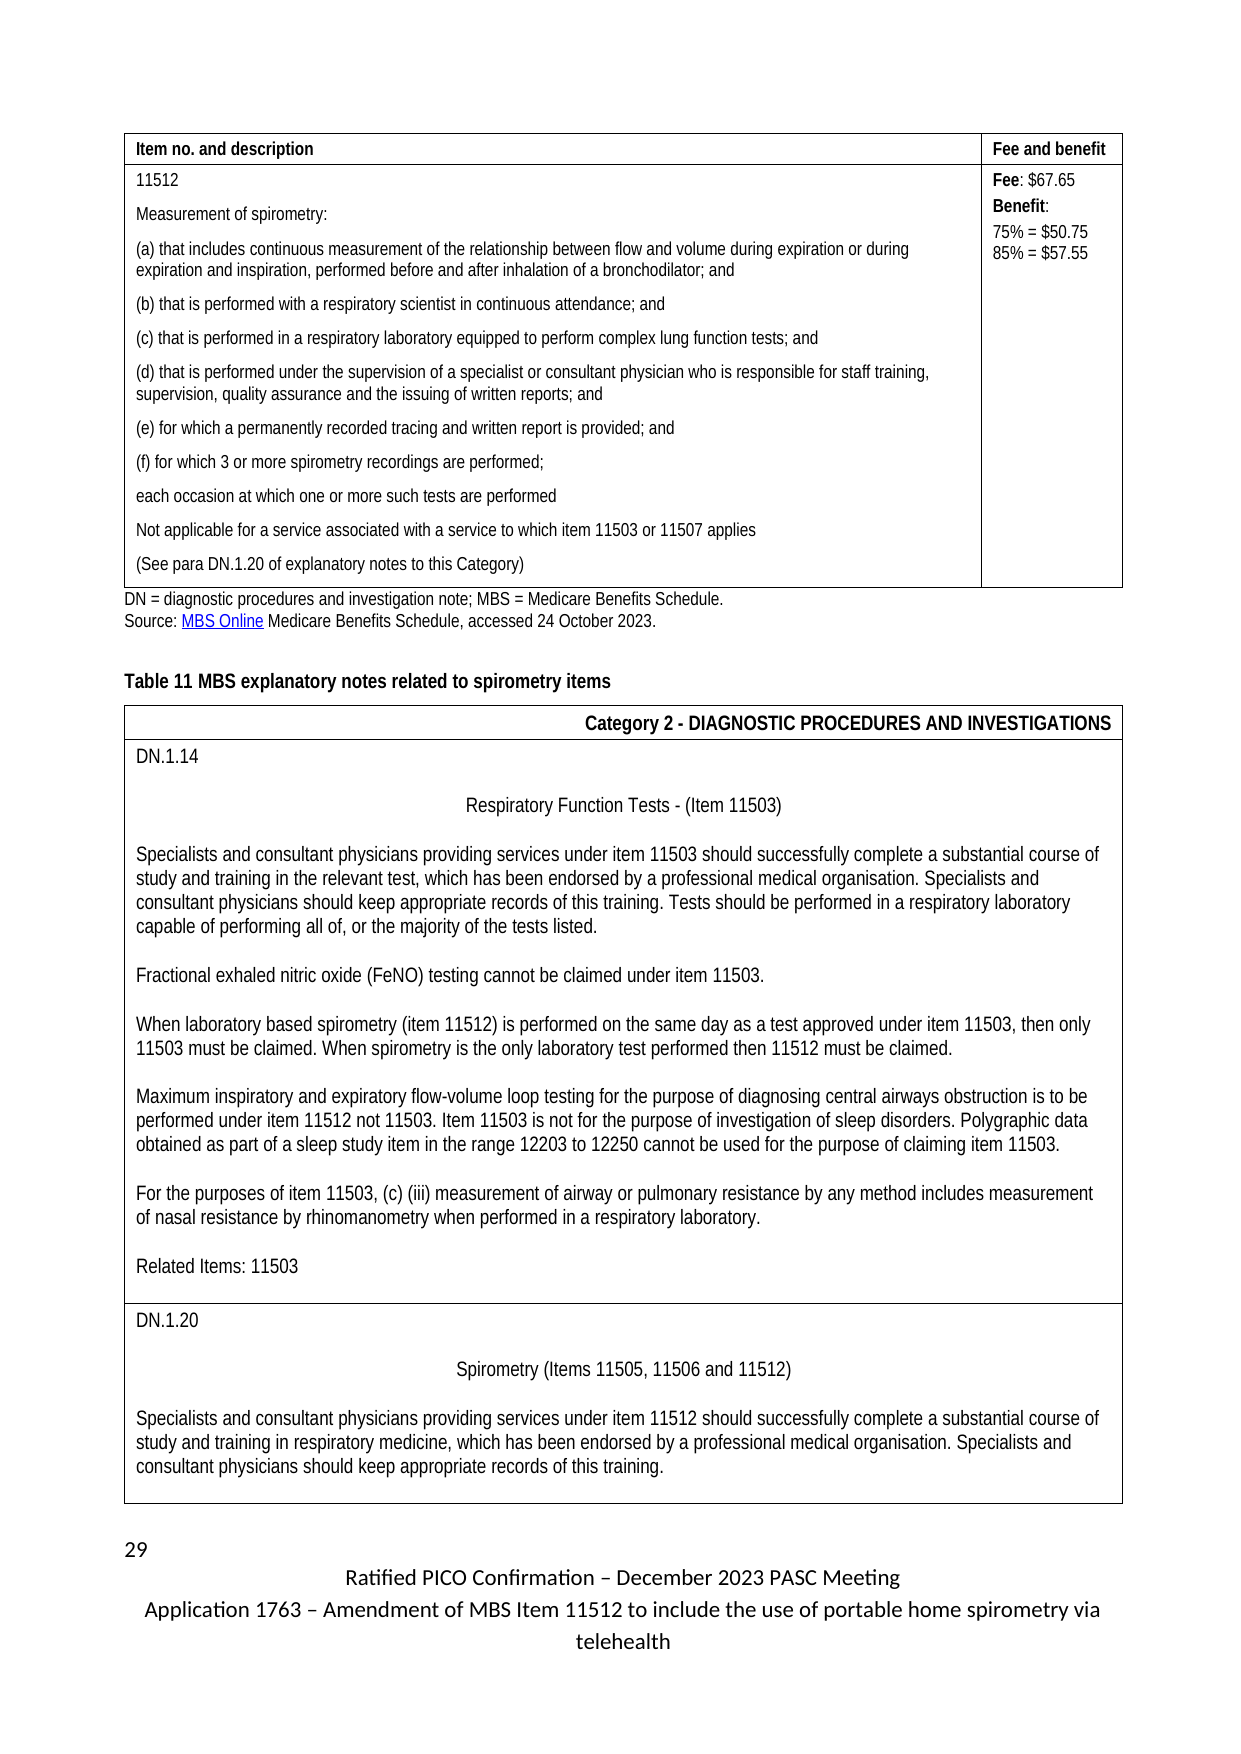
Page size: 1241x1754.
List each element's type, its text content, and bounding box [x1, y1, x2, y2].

text DN = diagnostic procedures and investigation note; MBS = Medicare Benefits Schedule. [124, 588, 1122, 610]
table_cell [125, 1304, 1122, 1503]
table_cell 11512 Measurement of spirometry: (a) that includes continuous measurement of the relationship between flow and volume during expiration or during expiration and inspiration, performed before and after inhalation of a bronchodilator; and (b) that is performed with a respiratory scientist in continuous attendance; and (c) that is performed in a respiratory laboratory equipped to perform complex lung function tests; and (d) that is performed under the supervision of a specialist or consultant physician who is responsible for staff training, supervision, quality assurance and the issuing of written reports; and (e) for which a permanently recorded tracing and written report is provided; and (f) for which 3 or more spirometry recordings are performed; each occasion at which one or more such tests are performed Not applicable for a service associated with a service to which item 11503 or 11507 applies (See para DN.1.20 of explanatory notes to this Category) [125, 165, 981, 587]
table_cell DN.1.14 Respiratory Function Tests - (Item 11503) Specialists and consultant physicians providing services under item 11503 should successfully complete a substantial course of study and training in the relevant test, which has been endorsed by a professional medical organisation. Specialists and consultant physicians should keep appropriate records of this training. Tests should be performed in a respiratory laboratory capable of performing all of, or the majority of the tests listed. Fractional exhaled nitric oxide (FeNO) testing cannot be claimed under item 11503. When laboratory based spirometry (item 11512) is performed on the same day as a test approved under item 11503, then only 11503 must be claimed. When spirometry is the only laboratory test performed then 11512 must be claimed. Maximum inspiratory and expiratory flow-volume loop testing for the purpose of diagnosing central airways obstruction is to be performed under item 11512 not 11503. Item 11503 is not for the purpose of investigation of sleep disorders. Polygraphic data obtained as part of a sleep study item in the range 12203 to 12250 cannot be used for the purpose of claiming item 11503. For the purposes of item 11503, (c) (iii) measurement of airway or pulmonary resistance by any method includes measurement of nasal resistance by rhinomanometry when performed in a respiratory laboratory. Related Items: 11503 [125, 740, 1122, 1303]
table_cell Fee: $67.65 Benefit: 75% = $50.75 85% = $57.55 [982, 165, 1122, 587]
table_header Item no. and description [125, 134, 981, 164]
text Table 11 MBS explanatory notes related to spirometry items [124, 669, 1122, 693]
table_header Category 2 - DIAGNOSTIC PROCEDURES AND INVESTIGATIONS [125, 706, 1122, 738]
table_header Fee and benefit [982, 134, 1122, 164]
text Source: MBS Online Medicare Benefits Schedule, accessed 24 October 2023. [124, 610, 1122, 631]
